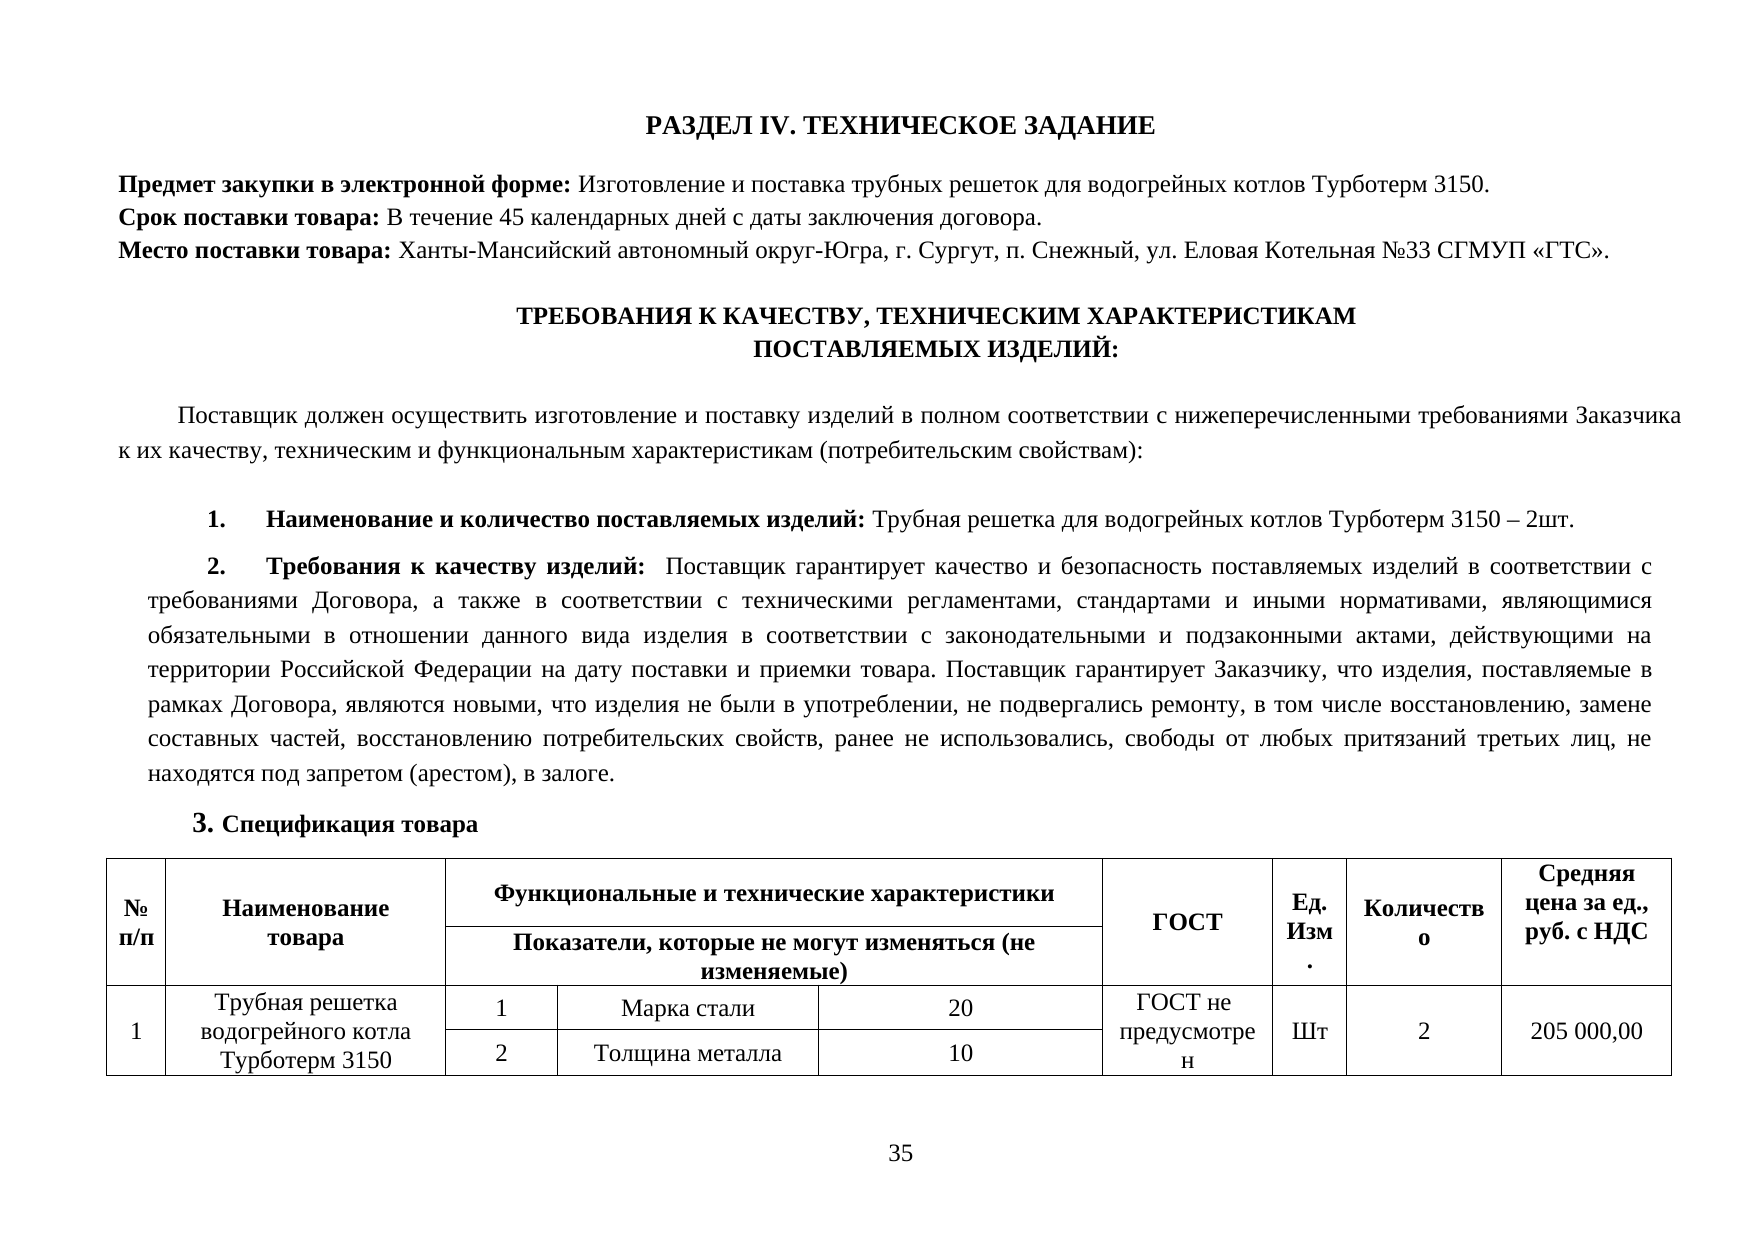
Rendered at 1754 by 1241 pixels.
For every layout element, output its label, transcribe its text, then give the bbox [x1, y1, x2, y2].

table_cell Показатели, которые не могут изменяться (не изменяемые) [446, 927, 1102, 984]
list Спецификация товара [148, 805, 1653, 838]
list Наименование и количество поставляемых изделий: Трубная решетка для водогрейных котлов Турботерм 3150 – 2шт. [148, 504, 1653, 533]
table_cell 1 [107, 986, 165, 1075]
text Место поставки товара: Ханты-Мансийский автономный округ-Югра, г. Сургут, п. Снежный, ул. Еловая Котельная №33 СГМУП «ГТС». [118, 235, 1698, 264]
subtitle РАЗДЕЛ IV. ТЕХНИЧЕСКОЕ ЗАДАНИЕ [118, 109, 1683, 141]
table_cell 205 000,00 [1502, 986, 1671, 1075]
table_header № п/п [107, 859, 165, 984]
table_cell 1 [446, 986, 557, 1029]
table_cell Шт [1273, 986, 1346, 1075]
table_cell Трубная решетка водогрейного котла Турботерм 3150 [166, 986, 445, 1075]
table_header Количество [1347, 859, 1501, 984]
text ПОСТАВЛЯЕМЫХ ИЗДЕЛИЙ: [118, 334, 1698, 363]
text Срок поставки товара: В течение 45 календарных дней с даты заключения договора. [118, 202, 1698, 231]
text ТРЕБОВАНИЯ К КАЧЕСТВУ, ТЕХНИЧЕСКИМ ХАРАКТЕРИСТИКАМ [118, 301, 1698, 330]
table_header ГОСТ [1103, 859, 1272, 984]
table_cell 10 [819, 1030, 1102, 1075]
table_cell 20 [819, 986, 1102, 1029]
table_cell ГОСТ не предусмотрен [1103, 986, 1272, 1075]
table_cell Толщина металла [558, 1030, 818, 1075]
table_header Ед. Изм. [1273, 859, 1346, 984]
list Требования к качеству изделий: Поставщик гарантирует качество и безопасность поставляемых изделий в соответствии с требованиями Договора, а также в соответствии с техническими регламентами, стандартами и иными нормативами, являющимися обязательными в отношении данного вида изделия в соответствии с законодательными и подзаконными актами, действующими на территории Российской Федерации на дату поставки и приемки товара. Поставщик гарантирует Заказчику, что изделия, поставляемые в рамках Договора, являются новыми, что изделия не были в употреблении, не подвергались ремонту, в том числе восстановлению, замене составных частей, восстановлению потребительских свойств, ранее не использовались, свободы от любых притязаний третьих лиц, не находятся под запретом (арестом), в залоге. [148, 551, 1653, 787]
table_cell Марка стали [558, 986, 818, 1029]
text Предмет закупки в электронной форме: Изготовление и поставка трубных решеток для водогрейных котлов Турботерм 3150. [118, 169, 1683, 198]
table_cell 2 [1347, 986, 1501, 1075]
table_header Наименование товара [166, 859, 445, 984]
table_header Функциональные и технические характеристики [446, 859, 1102, 926]
table_header Средняя цена за ед., руб. с НДС [1502, 859, 1671, 984]
text Поставщик должен осуществить изготовление и поставку изделий в полном соответствии с нижеперечисленными требованиями Заказчика к их качеству, техническим и функциональным характеристикам (потребительским свойствам): [118, 401, 1683, 464]
table_cell 2 [446, 1030, 557, 1075]
